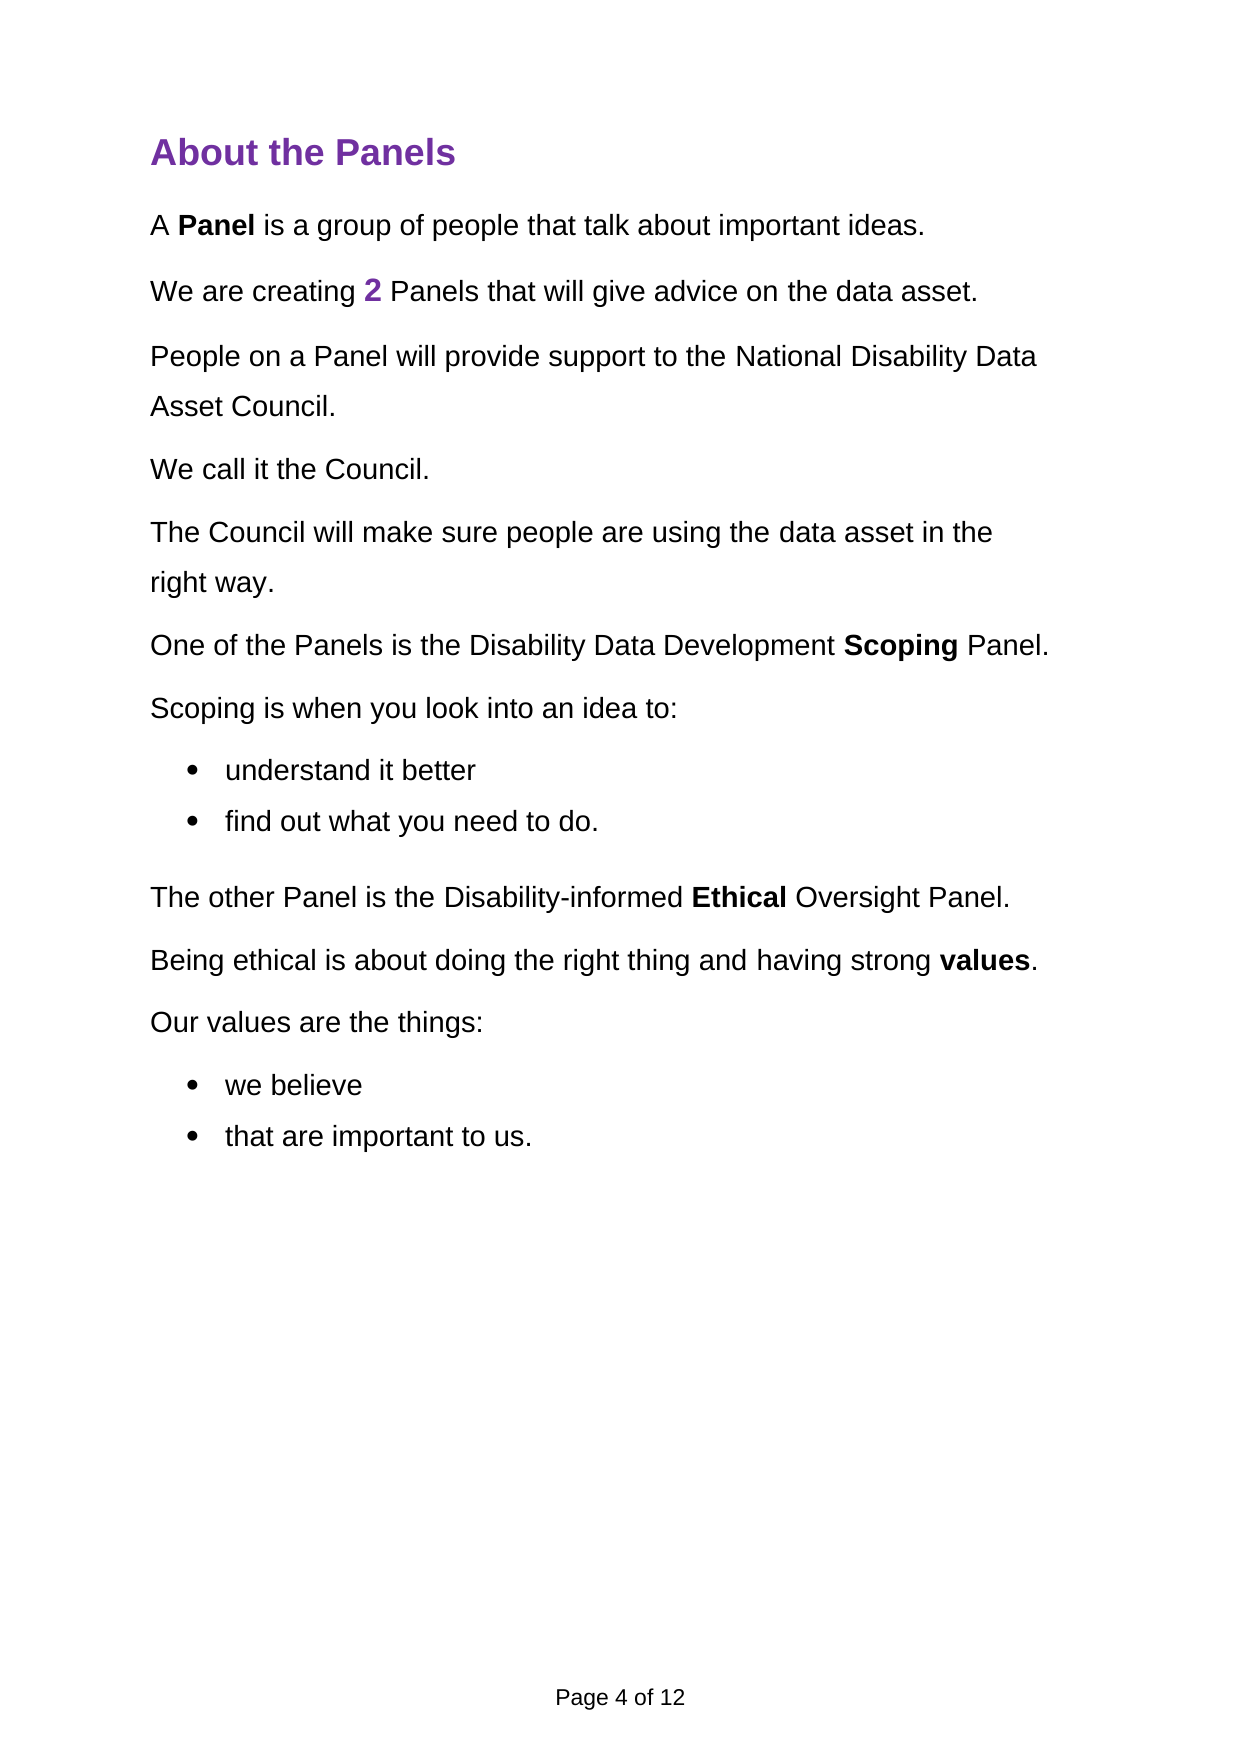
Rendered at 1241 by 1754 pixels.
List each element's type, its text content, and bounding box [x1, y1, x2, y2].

text A Panel is a group of people that talk about important ideas. [150, 208, 1090, 241]
text The other Panel is the Disability-informed Ethical Oversight Panel. [150, 880, 1090, 913]
text The Council will make sure people are using the data asset in the right way. [150, 515, 1090, 598]
list find out what you need to do. [187, 804, 1090, 838]
list understand it better [187, 753, 1090, 787]
text Being ethical is about doing the right thing and having strong values. [150, 942, 1090, 976]
text One of the Panels is the Disability Data Development Scoping Panel. [150, 628, 1090, 661]
subtitle About the Panels [150, 131, 1090, 174]
text We are creating 2 Panels that will give advice on the data asset. [150, 271, 1090, 308]
list we believe [187, 1068, 1090, 1102]
list that are important to us. [187, 1119, 1090, 1152]
text Scoping is when you look into an idea to: [150, 691, 1090, 724]
text People on a Panel will provide support to the National Disability Data Asset Council. [150, 339, 1090, 423]
text We call it the Council. [150, 452, 1090, 485]
text Our values are the things: [150, 1005, 1090, 1039]
